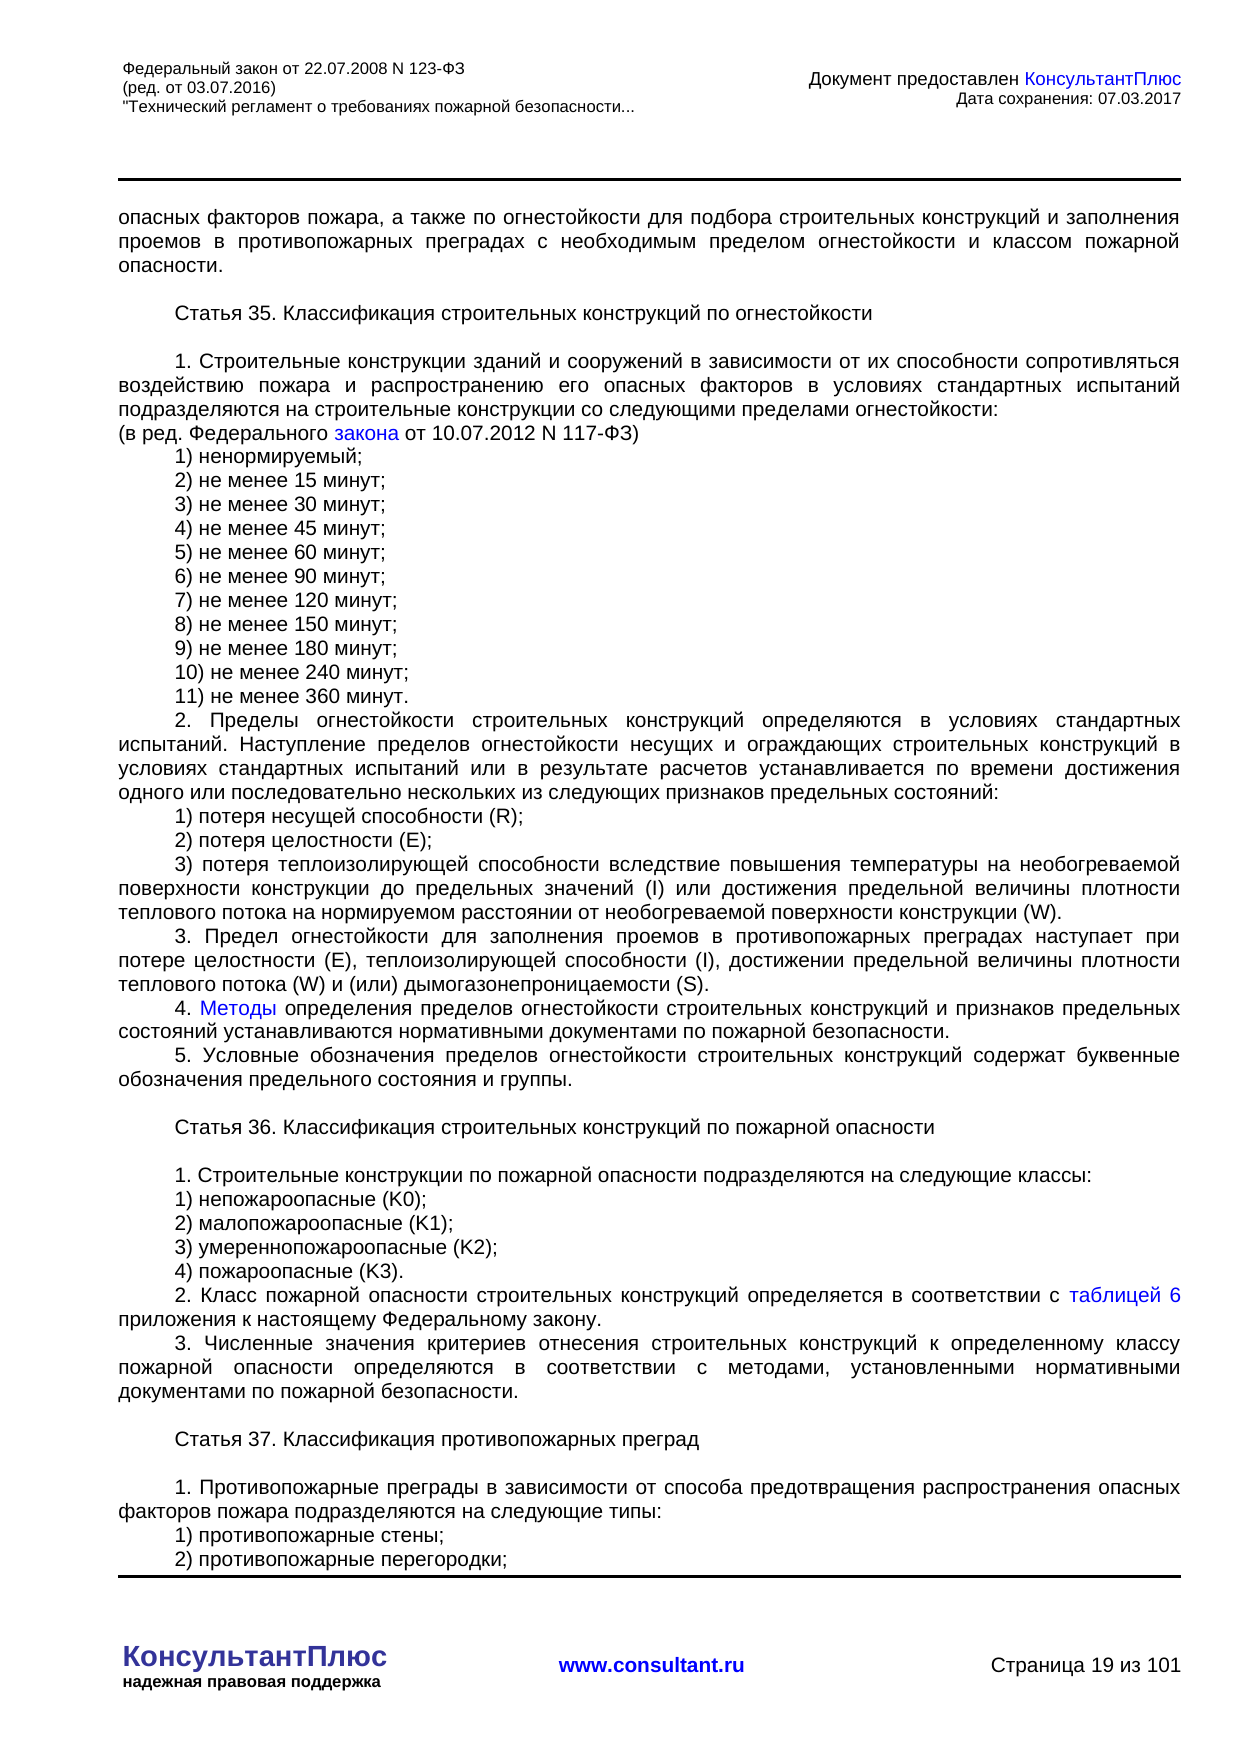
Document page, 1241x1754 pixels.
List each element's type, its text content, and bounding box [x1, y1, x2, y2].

text 4) не менее 45 минут; [118, 516, 1181, 540]
text 3) не менее 30 минут; [118, 492, 1181, 516]
text Статья 36. Классификация строительных конструкций по пожарной опасности [118, 1115, 1181, 1139]
text 3) умереннопожароопасные (K2); [118, 1235, 1181, 1259]
text 10) не менее 240 минут; [118, 660, 1181, 684]
text 4) пожароопасные (K3). [118, 1259, 1181, 1283]
text 1. Строительные конструкции зданий и сооружений в зависимости от их способности сопротивляться воздействию пожара и распространению его опасных факторов в условиях стандартных испытаний подразделяются на строительные конструкции со следующими пределами огнестойкости: [118, 348, 1181, 420]
text 2. Класс пожарной опасности строительных конструкций определяется в соответствии с таблицей 6 приложения к настоящему Федеральному закону. [118, 1283, 1181, 1331]
text 2) не менее 15 минут; [118, 468, 1181, 492]
text 8) не менее 150 минут; [118, 612, 1181, 636]
text 2) противопожарные перегородки; [118, 1546, 1181, 1570]
text 5. Условные обозначения пределов огнестойкости строительных конструкций содержат буквенные обозначения предельного состояния и группы. [118, 1043, 1181, 1091]
text 1) ненормируемый; [118, 444, 1181, 468]
text 3) потеря теплоизолирующей способности вследствие повышения температуры на необогреваемой поверхности конструкции до предельных значений (I) или достижения предельной величины плотности теплового потока на нормируемом расстоянии от необогреваемой поверхности конструкции (W). [118, 852, 1181, 923]
text (в ред. Федерального закона от 10.07.2012 N 117-ФЗ) [118, 420, 1181, 444]
text 2) малопожароопасные (K1); [118, 1211, 1181, 1235]
text 2. Пределы огнестойкости строительных конструкций определяются в условиях стандартных испытаний. Наступление пределов огнестойкости несущих и ограждающих строительных конструкций в условиях стандартных испытаний или в результате расчетов устанавливается по времени достижения одного или последовательно нескольких из следующих признаков предельных состояний: [118, 708, 1181, 804]
text 3. Предел огнестойкости для заполнения проемов в противопожарных преградах наступает при потере целостности (E), теплоизолирующей способности (I), достижении предельной величины плотности теплового потока (W) и (или) дымогазонепроницаемости (S). [118, 923, 1181, 995]
text 11) не менее 360 минут. [118, 684, 1181, 708]
text 3. Численные значения критериев отнесения строительных конструкций к определенному классу пожарной опасности определяются в соответствии с методами, установленными нормативными документами по пожарной безопасности. [118, 1331, 1181, 1403]
text 9) не менее 180 минут; [118, 636, 1181, 660]
text 4. Методы определения пределов огнестойкости строительных конструкций и признаков предельных состояний устанавливаются нормативными документами по пожарной безопасности. [118, 995, 1181, 1043]
text 6) не менее 90 минут; [118, 564, 1181, 588]
text 7) не менее 120 минут; [118, 588, 1181, 612]
text 5) не менее 60 минут; [118, 540, 1181, 564]
text Статья 35. Классификация строительных конструкций по огнестойкости [118, 301, 1181, 324]
text Статья 37. Классификация противопожарных преград [118, 1427, 1181, 1451]
text 1) непожароопасные (K0); [118, 1187, 1181, 1211]
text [118, 205, 1181, 277]
text 1) потеря несущей способности (R); [118, 804, 1181, 828]
text 2) потеря целостности (E); [118, 828, 1181, 852]
text 1. Противопожарные преграды в зависимости от способа предотвращения распространения опасных факторов пожара подразделяются на следующие типы: [118, 1474, 1181, 1522]
text 1) противопожарные стены; [118, 1522, 1181, 1546]
text 1. Строительные конструкции по пожарной опасности подразделяются на следующие классы: [118, 1163, 1181, 1187]
